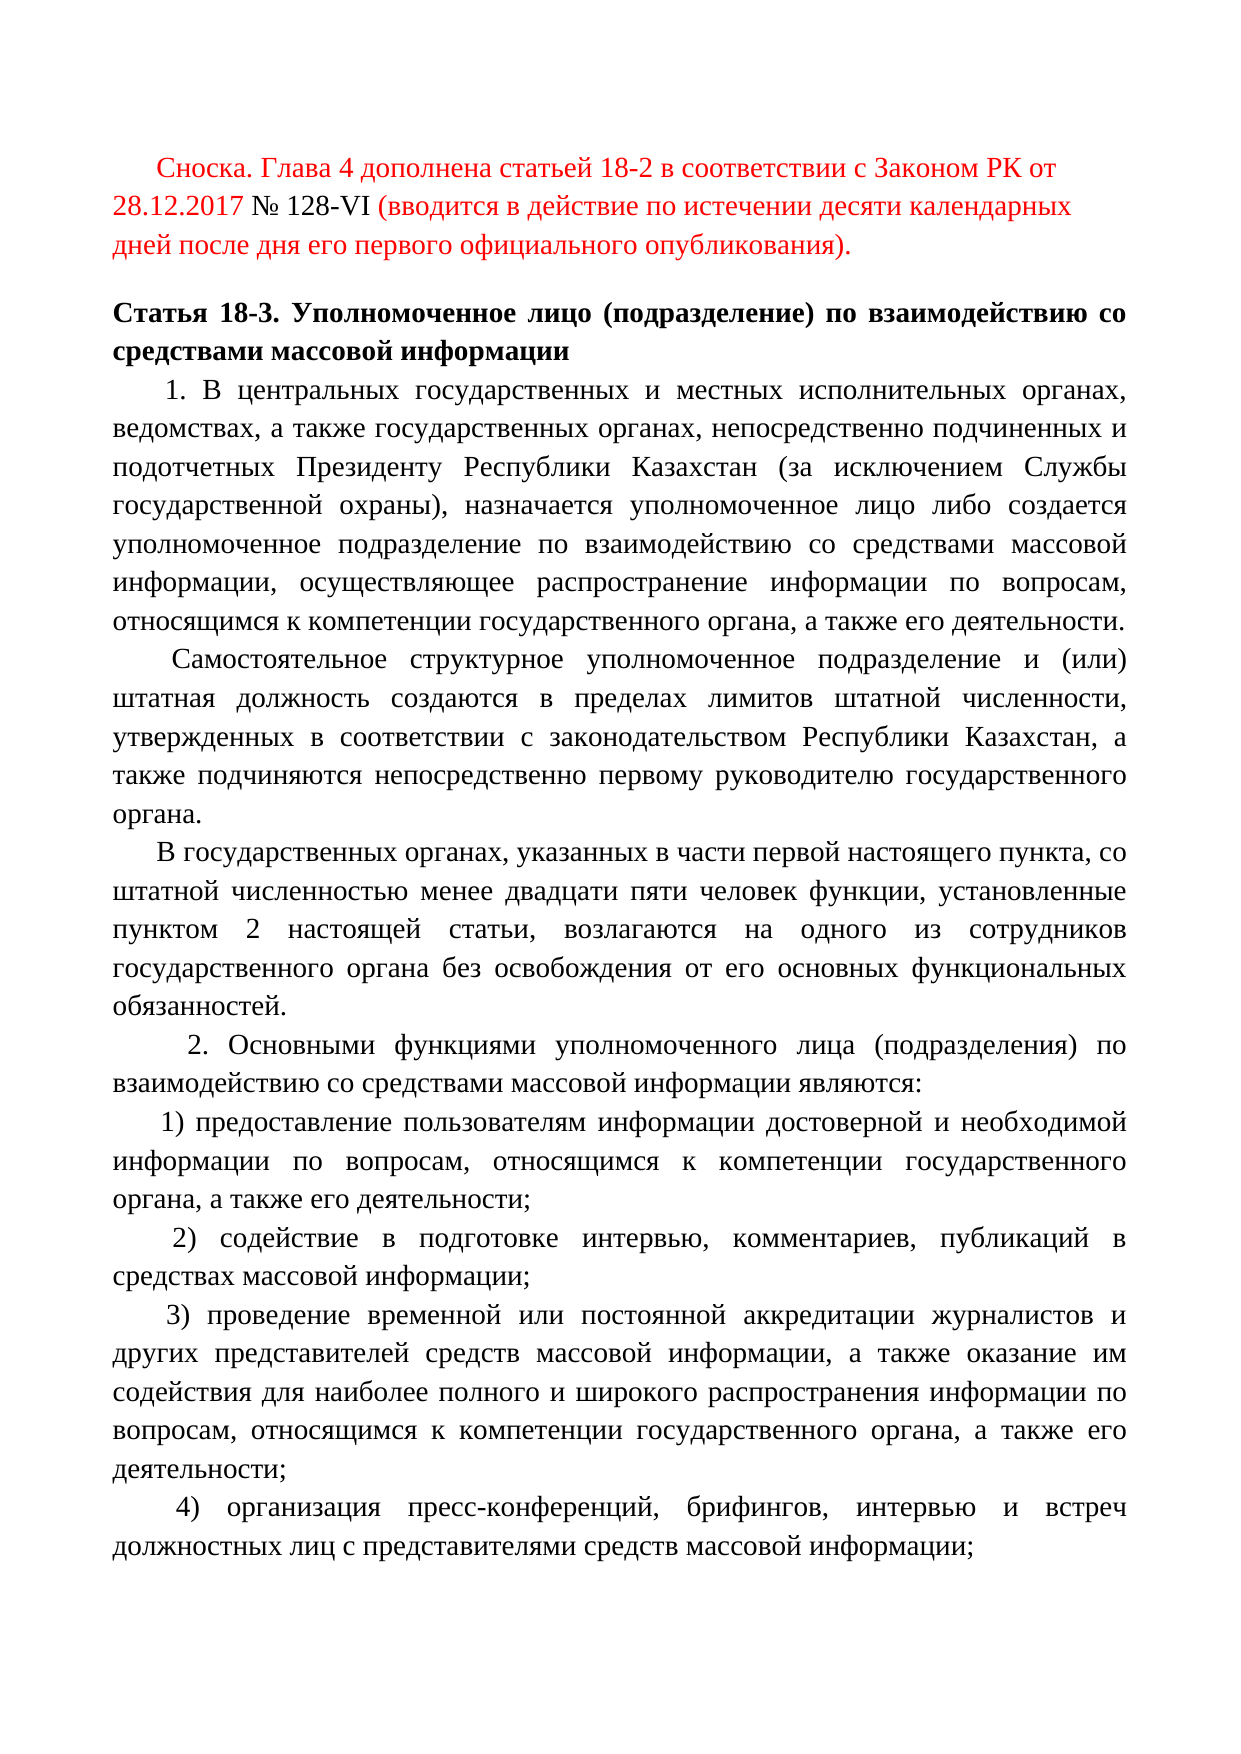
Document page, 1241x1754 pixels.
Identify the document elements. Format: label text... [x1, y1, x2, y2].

text Сноска. Глава 4 дополнена статьей 18-2 в соответствии с Законом РК от 28.12.2017 № 128-VI (вводится в действие по истечении десяти календарных дней после дня его первого официального опубликования). [112, 150, 1128, 291]
text 1) предоставление пользователям информации достоверной и необходимой информации по вопросам, относящимся к компетенции государственного органа, а также его деятельности; [112, 1104, 1128, 1215]
text 1. В центральных государственных и местных исполнительных органах, ведомствах, а также государственных органах, непосредственно подчиненных и подотчетных Президенту Республики Казахстан (за исключением Службы государственной охраны), назначается уполномоченное лицо либо создается уполномоченное подразделение по взаимодействию со средствами массовой информации, осуществляющее распространение информации по вопросам, относящимся к компетенции государственного органа, а также его деятельности. [112, 372, 1128, 637]
text Самостоятельное структурное уполномоченное подразделение и (или) штатная должность создаются в пределах лимитов штатной численности, утвержденных в соответствии с законодательством Республики Казахстан, а также подчиняются непосредственно первому руководителю государственного органа. [112, 642, 1128, 829]
text 2. Основными функциями уполномоченного лица (подразделения) по взаимодействию со средствами массовой информации являются: [112, 1027, 1128, 1099]
text 2) содействие в подготовке интервью, комментариев, публикаций в средствах массовой информации; [112, 1220, 1128, 1292]
text Статья 18-3. Уполномоченное лицо (подразделение) по взаимодействию со средствами массовой информации [112, 295, 1128, 367]
text 3) проведение временной или постоянной аккредитации журналистов и других представителей средств массовой информации, а также оказание им содействия для наиболее полного и широкого распространения информации по вопросам, относящимся к компетенции государственного органа, а также его деятельности; [112, 1297, 1128, 1484]
text В государственных органах, указанных в части первой настоящего пункта, со штатной численностью менее двадцати пяти человек функции, установленные пунктом 2 настоящей статьи, возлагаются на одного из сотрудников государственного органа без освобождения от его основных функциональных обязанностей. [112, 834, 1128, 1022]
text 4) организация пресс-конференций, брифингов, интервью и встреч должностных лиц с представителями средств массовой информации; [112, 1489, 1128, 1562]
